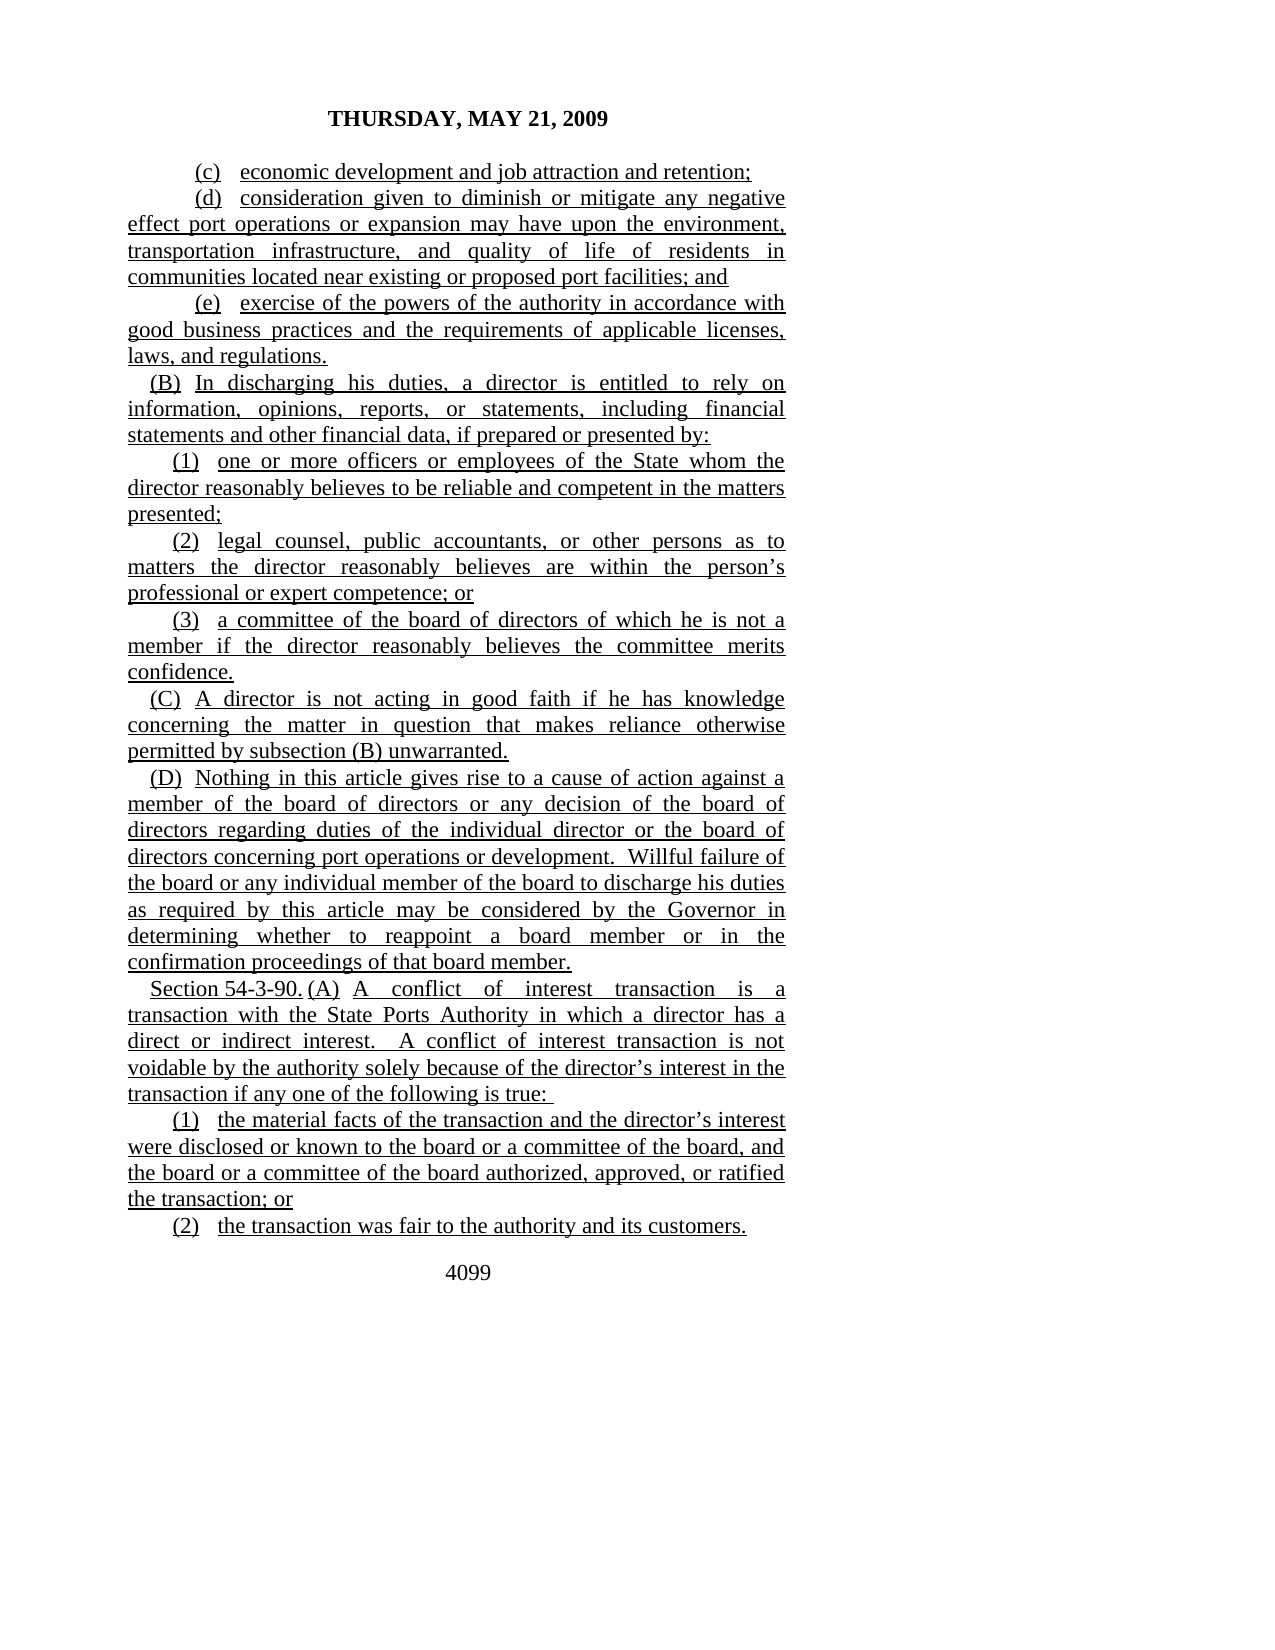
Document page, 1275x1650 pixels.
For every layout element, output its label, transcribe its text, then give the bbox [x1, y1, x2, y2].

text (D) Nothing in this article gives rise to a cause of action against a member of the board of directors or any decision of the board of directors regarding duties of the individual director or the board of directors concerning port operations or development. Willful failure of the board or any individual member of the board to discharge his duties as required by this article may be considered by the Governor in determining whether to reappoint a board member or in the confirmation proceedings of that board member. [127, 814, 786, 866]
text (2) legal counsel, public accountants, or other persons as to matters the director reasonably believes are within the person’s professional or expert competence; or [127, 577, 786, 606]
text (1) one or more officers or employees of the State whom the director reasonably believes to be reliable and competent in the matters presented; [127, 448, 786, 497]
text (d) consideration given to diminish or mitigate any negative effect port operations or expansion may have upon the environment, transportation infrastructure, and quality of life of residents in communities located near existing or proposed port facilities; and [127, 261, 786, 289]
text (C) A director is not acting in good faith if he has knowledge concerning the matter in question that makes reliance otherwise permitted by subsection (B) unwarranted. [127, 685, 786, 734]
text (1) one or more officers or employees of the State whom the director reasonably believes to be reliable and competent in the matters presented; [127, 498, 786, 527]
text (c) economic development and job attraction and retention; [127, 158, 786, 184]
text (d) consideration given to diminish or mitigate any negative effect port operations or expansion may have upon the environment, transportation infrastructure, and quality of life of residents in communities located near existing or proposed port facilities; and [127, 184, 786, 233]
text (e) exercise of the powers of the authority in accordance with good business practices and the requirements of applicable licenses, laws, and regulations. [127, 340, 786, 368]
text (2) the transaction was fair to the authority and its customers. [127, 1212, 786, 1238]
text Section 54-3-90. (A) A conflict of interest transaction is a transaction with the State Ports Authority in which a director has a direct or indirect interest. A conflict of interest transaction is not voidable by the authority solely because of the director’s interest in the transaction if any one of the following is true: [127, 1025, 786, 1077]
text (3) a committee of the board of directors of which he is not a member if the director reasonably believes the committee merits confidence. [127, 656, 786, 685]
text (d) consideration given to diminish or mitigate any negative effect port operations or expansion may have upon the environment, transportation infrastructure, and quality of life of residents in communities located near existing or proposed port facilities; and [127, 234, 786, 260]
text (e) exercise of the powers of the authority in accordance with good business practices and the requirements of applicable licenses, laws, and regulations. [127, 289, 786, 339]
text (C) A director is not acting in good faith if he has knowledge concerning the matter in question that makes reliance otherwise permitted by subsection (B) unwarranted. [127, 735, 786, 764]
text (1) the material facts of the transaction and the director’s interest were disclosed or known to the board or a committee of the board, and the board or a committee of the board authorized, approved, or ratified the transaction; or [127, 1106, 786, 1212]
text (D) Nothing in this article gives rise to a cause of action against a member of the board of directors or any decision of the board of directors regarding duties of the individual director or the board of directors concerning port operations or development. Willful failure of the board or any individual member of the board to discharge his duties as required by this article may be considered by the Governor in determining whether to reappoint a board member or in the confirmation proceedings of that board member. [127, 764, 786, 813]
text (2) legal counsel, public accountants, or other persons as to matters the director reasonably believes are within the person’s professional or expert competence; or [127, 527, 786, 576]
text (B) In discharging his duties, a director is entitled to rely on information, opinions, reports, or statements, including financial statements and other financial data, if prepared or presented by: [127, 368, 786, 418]
text Section 54-3-90. (A) A conflict of interest transaction is a transaction with the State Ports Authority in which a director has a direct or indirect interest. A conflict of interest transaction is not voidable by the authority solely because of the director’s interest in the transaction if any one of the following is true: [127, 975, 786, 1024]
text (B) In discharging his duties, a director is entitled to rely on information, opinions, reports, or statements, including financial statements and other financial data, if prepared or presented by: [127, 419, 786, 448]
text (3) a committee of the board of directors of which he is not a member if the director reasonably believes the committee merits confidence. [127, 606, 786, 655]
